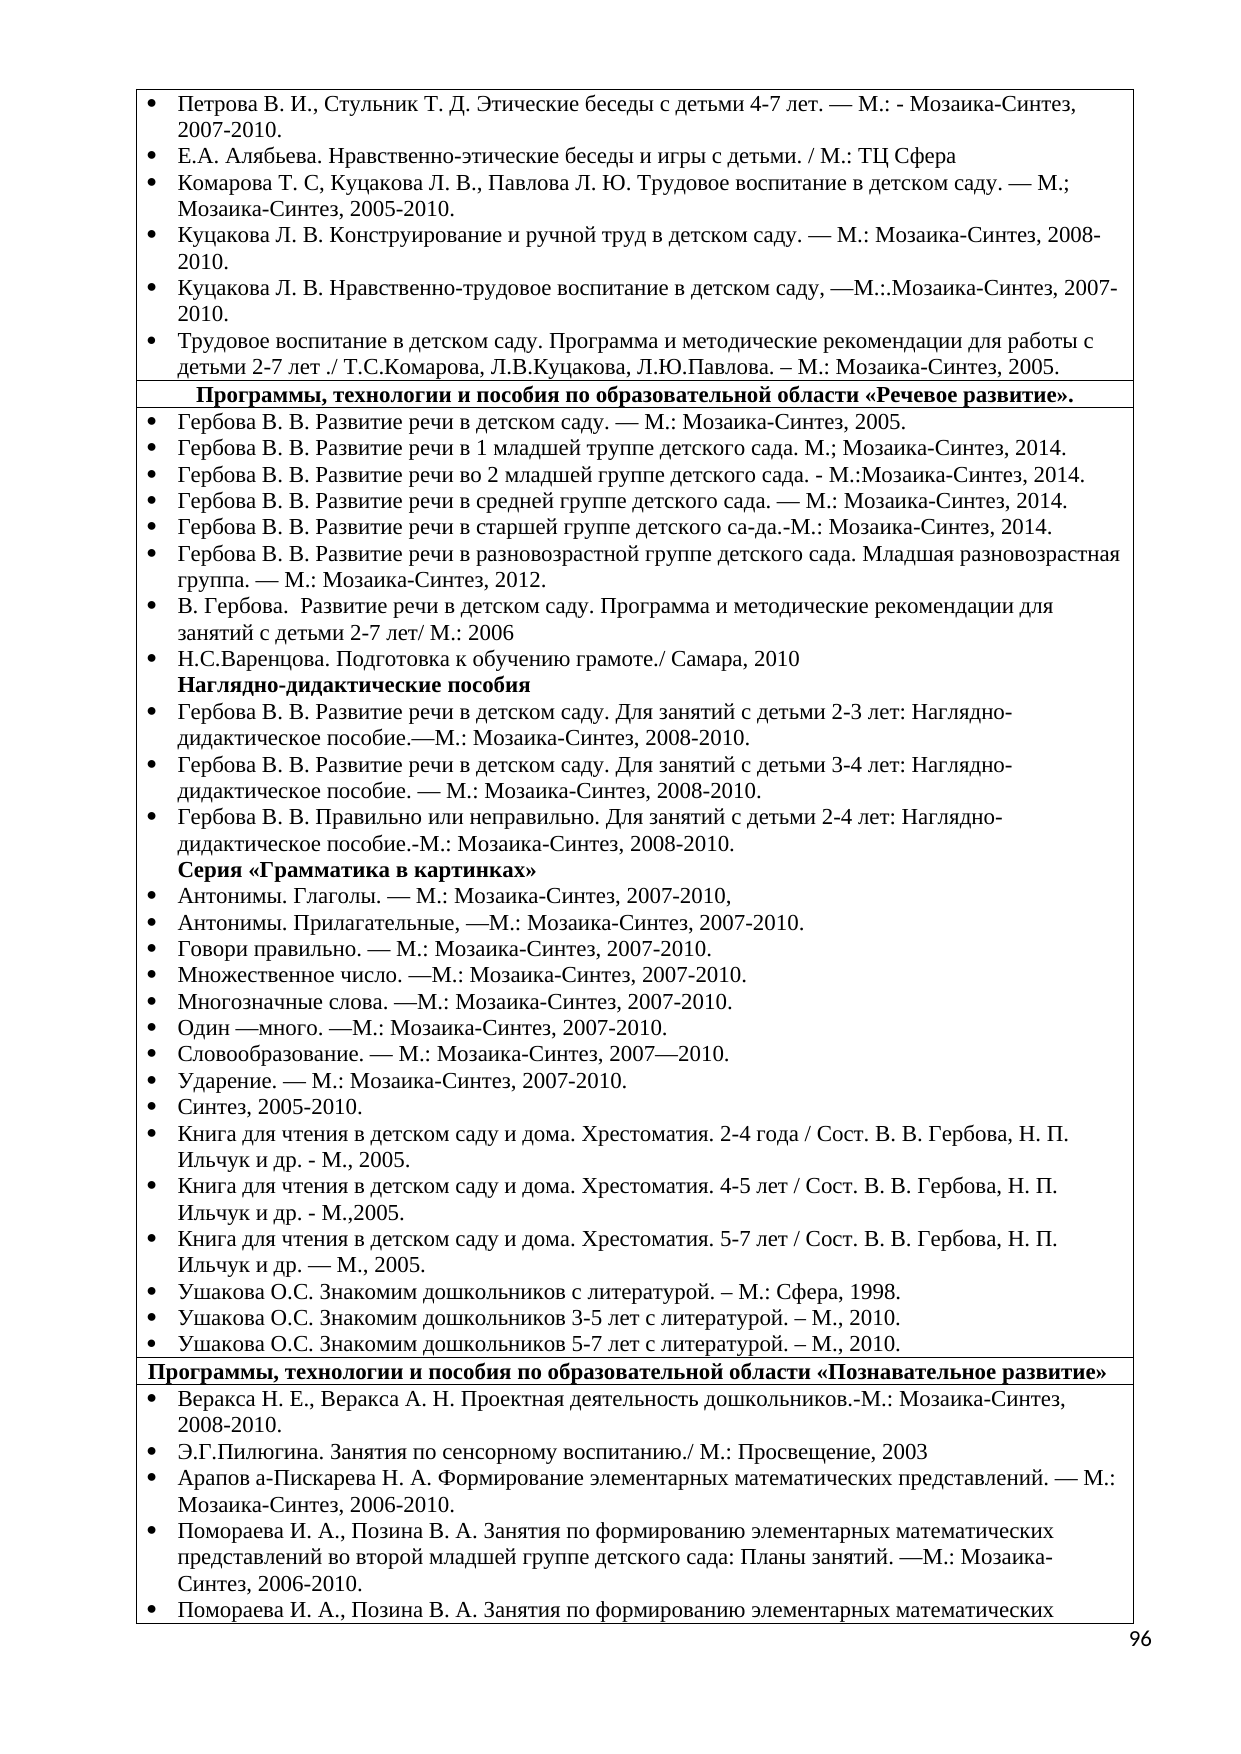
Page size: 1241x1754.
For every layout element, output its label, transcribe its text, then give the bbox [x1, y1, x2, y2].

table_cell Программы, технологии и пособия по образовательной области «Речевое развитие». [137, 381, 1133, 407]
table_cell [137, 1385, 1133, 1622]
table_cell Гербова В. В. Развитие речи в детском саду. — М.: Мозаика-Синтез, 2005. Гербова В. В. Развитие речи в 1 младшей труппе детского сада. М.; Мозаика-Синтез, 2014. Гербова В. В. Развитие речи во 2 младшей группе детского сада. - М.:Мозаика-Синтез, 2014. Гербова В. В. Развитие речи в средней группе детского сада. — М.: Мозаика-Синтез, 2014. Гербова В. В. Развитие речи в старшей группе детского са-да.-М.: Мозаика-Синтез, 2014. Гербова В. В. Развитие речи в разновозрастной группе детского сада. Младшая разновозрастная группа. — М.: Мозаика-Синтез, 2012. В. Гербова. Развитие речи в детском саду. Программа и методические рекомендации для занятий с детьми 2-7 лет/ М.: 2006 Н.С.Варенцова. Подготовка к обучению грамоте./ Самара, 2010 Наглядно-дидактические пособия Гербова В. В. Развитие речи в детском саду. Для занятий с детьми 2-3 лет: Наглядно-дидактическое пособие.—М.: Мозаика-Синтез, 2008-2010. Гербова В. В. Развитие речи в детском саду. Для занятий с детьми 3-4 лет: Наглядно-дидактическое пособие. — М.: Мозаика-Синтез, 2008-2010. Гербова В. В. Правильно или неправильно. Для занятий с детьми 2-4 лет: Наглядно-дидактическое пособие.-М.: Мозаика-Синтез, 2008-2010. Серия «Грамматика в картинках» Антонимы. Глаголы. — М.: Мозаика-Синтез, 2007-2010, Антонимы. Прилагательные, —М.: Мозаика-Синтез, 2007-2010. Говори правильно. — М.: Мозаика-Синтез, 2007-2010. Множественное число. —М.: Мозаика-Синтез, 2007-2010. Многозначные слова. —М.: Мозаика-Синтез, 2007-2010. Один —много. —М.: Мозаика-Синтез, 2007-2010. Словообразование. — М.: Мозаика-Синтез, 2007—2010. Ударение. — М.: Мозаика-Синтез, 2007-2010. Синтез, 2005-2010. Книга для чтения в детском саду и дома. Хрестоматия. 2-4 года / Сост. В. В. Гербова, Н. П. Ильчук и др. - М., 2005. Книга для чтения в детском саду и дома. Хрестоматия. 4-5 лет / Сост. В. В. Гербова, Н. П. Ильчук и др. - М.,2005. Книга для чтения в детском саду и дома. Хрестоматия. 5-7 лет / Сост. В. В. Гербова, Н. П. Ильчук и др. — М., 2005. Ушакова О.С. Знакомим дошкольников с литературой. – М.: Сфера, 1998. Ушакова О.С. Знакомим дошкольников 3-5 лет с литературой. – М., 2010. Ушакова О.С. Знакомим дошкольников 5-7 лет с литературой. – М., 2010. [137, 408, 1133, 1357]
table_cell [137, 90, 1133, 379]
table_cell Программы, технологии и пособия по образовательной области «Познавательное развитие» [137, 1358, 1133, 1384]
